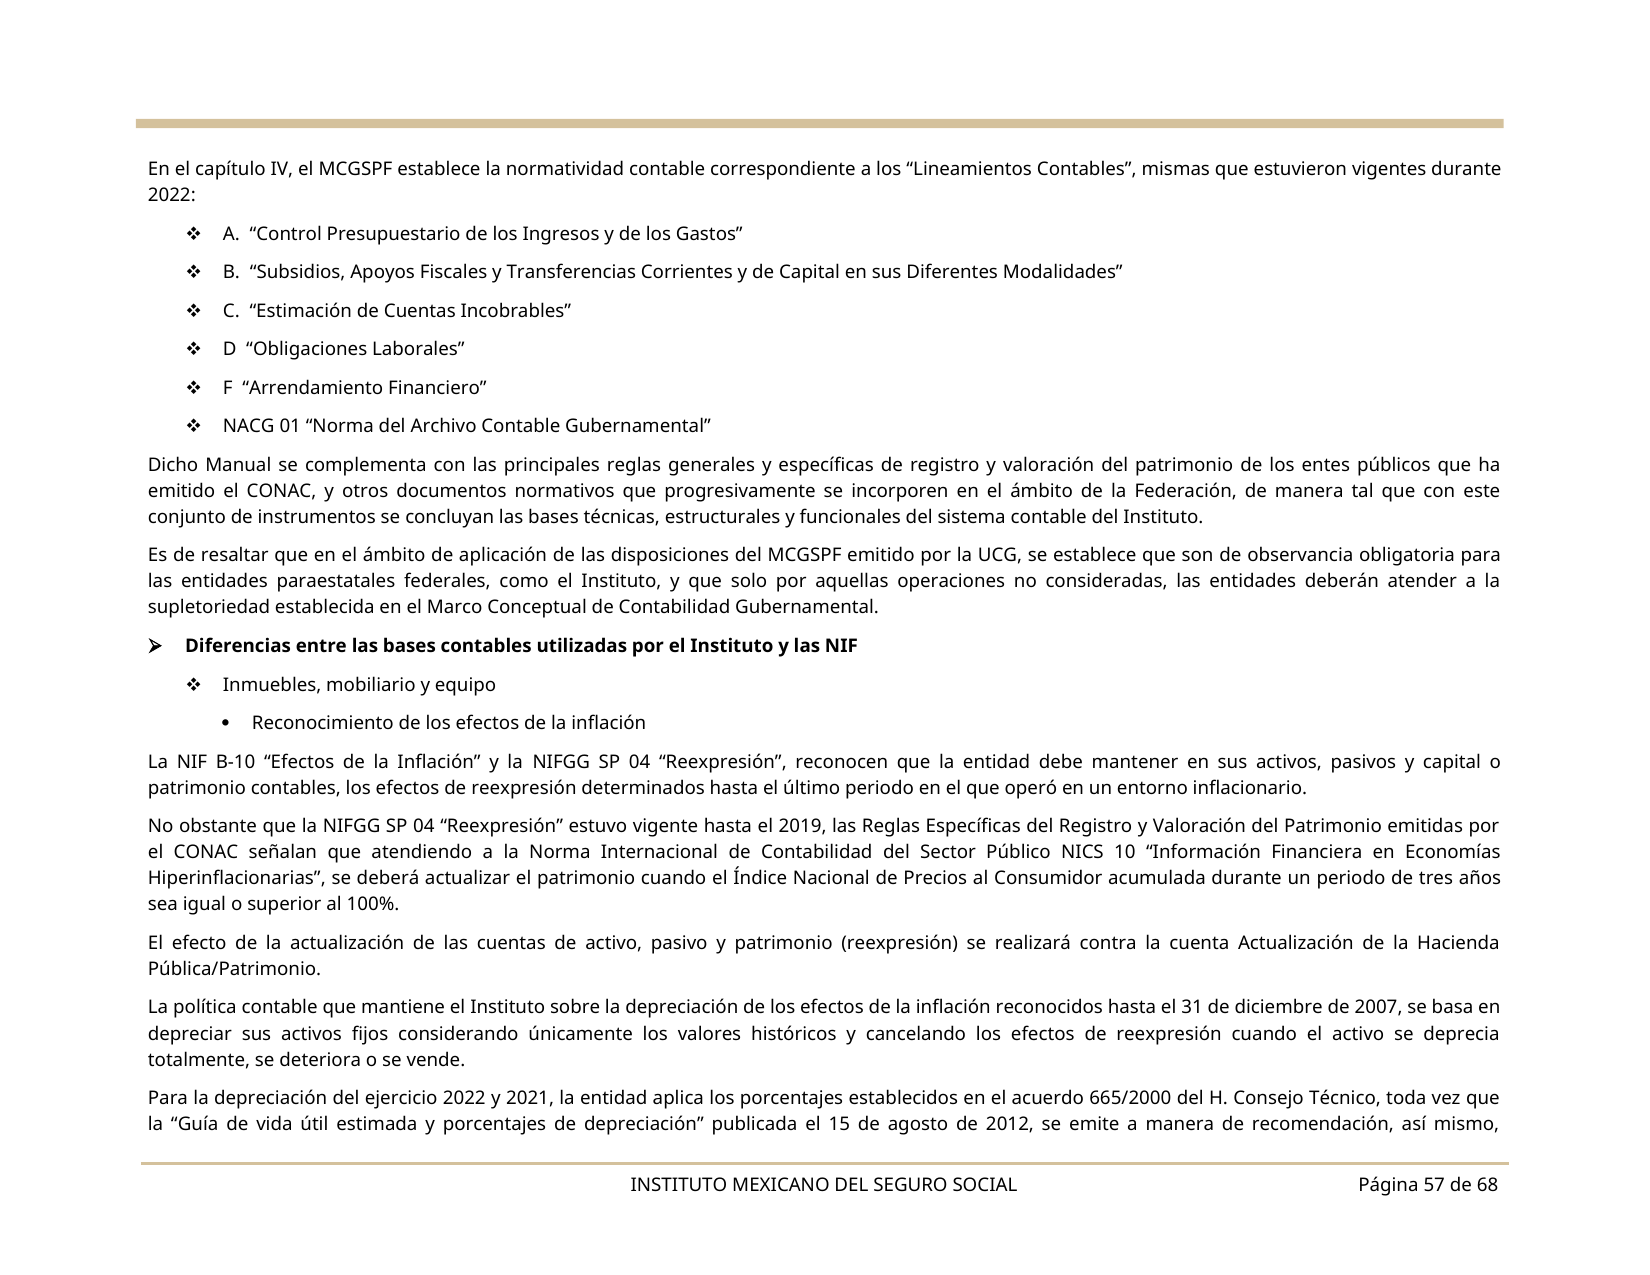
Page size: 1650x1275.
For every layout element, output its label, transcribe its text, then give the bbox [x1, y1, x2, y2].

list NACG 01 “Norma del Archivo Contable Gubernamental” [185, 412, 1502, 438]
text Dicho Manual se complementa con las principales reglas generales y específicas de registro y valoración del patrimonio de los entes públicos que ha emitido el CONAC, y otros documentos normativos que progresivamente se incorporen en el ámbito de la Federación, de manera tal que con este conjunto de instrumentos se concluyan las bases técnicas, estructurales y funcionales del sistema contable del Instituto. [148, 450, 1502, 528]
list Inmuebles, mobiliario y equipo [185, 670, 1502, 696]
list Diferencias entre las bases contables utilizadas por el Instituto y las NIF [148, 632, 1502, 658]
list Reconocimiento de los efectos de la inflación [222, 709, 1502, 735]
text En el capítulo IV, el MCGSPF establece la normatividad contable correspondiente a los “Lineamientos Contables”, mismas que estuvieron vigentes durante 2022: [148, 154, 1502, 207]
text El efecto de la actualización de las cuentas de activo, pasivo y patrimonio (reexpresión) se realizará contra la cuenta Actualización de la Hacienda Pública/Patrimonio. [148, 928, 1502, 981]
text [148, 1084, 1502, 1136]
list D “Obligaciones Laborales” [185, 335, 1502, 361]
list A. “Control Presupuestario de los Ingresos y de los Gastos” [185, 219, 1502, 245]
text La política contable que mantiene el Instituto sobre la depreciación de los efectos de la inflación reconocidos hasta el 31 de diciembre de 2007, se basa en depreciar sus activos fijos considerando únicamente los valores históricos y cancelando los efectos de reexpresión cuando el activo se deprecia totalmente, se deteriora o se vende. [148, 993, 1502, 1071]
list B. “Subsidios, Apoyos Fiscales y Transferencias Corrientes y de Capital en sus Diferentes Modalidades” [185, 258, 1502, 284]
list F “Arrendamiento Financiero” [185, 373, 1502, 399]
text Es de resaltar que en el ámbito de aplicación de las disposiciones del MCGSPF emitido por la UCG, se establece que son de observancia obligatoria para las entidades paraestatales federales, como el Instituto, y que solo por aquellas operaciones no consideradas, las entidades deberán atender a la supletoriedad establecida en el Marco Conceptual de Contabilidad Gubernamental. [148, 541, 1502, 619]
text No obstante que la NIFGG SP 04 “Reexpresión” estuvo vigente hasta el 2019, las Reglas Específicas del Registro y Valoración del Patrimonio emitidas por el CONAC señalan que atendiendo a la Norma Internacional de Contabilidad del Sector Público NICS 10 “Información Financiera en Economías Hiperinflacionarias”, se deberá actualizar el patrimonio cuando el Índice Nacional de Precios al Consumidor acumulada durante un periodo de tres años sea igual o superior al 100%. [148, 812, 1502, 916]
text La NIF B-10 “Efectos de la Inflación” y la NIFGG SP 04 “Reexpresión”, reconocen que la entidad debe mantener en sus activos, pasivos y capital o patrimonio contables, los efectos de reexpresión determinados hasta el último periodo en el que operó en un entorno inflacionario. [148, 747, 1502, 799]
list C. “Estimación de Cuentas Incobrables” [185, 296, 1502, 322]
